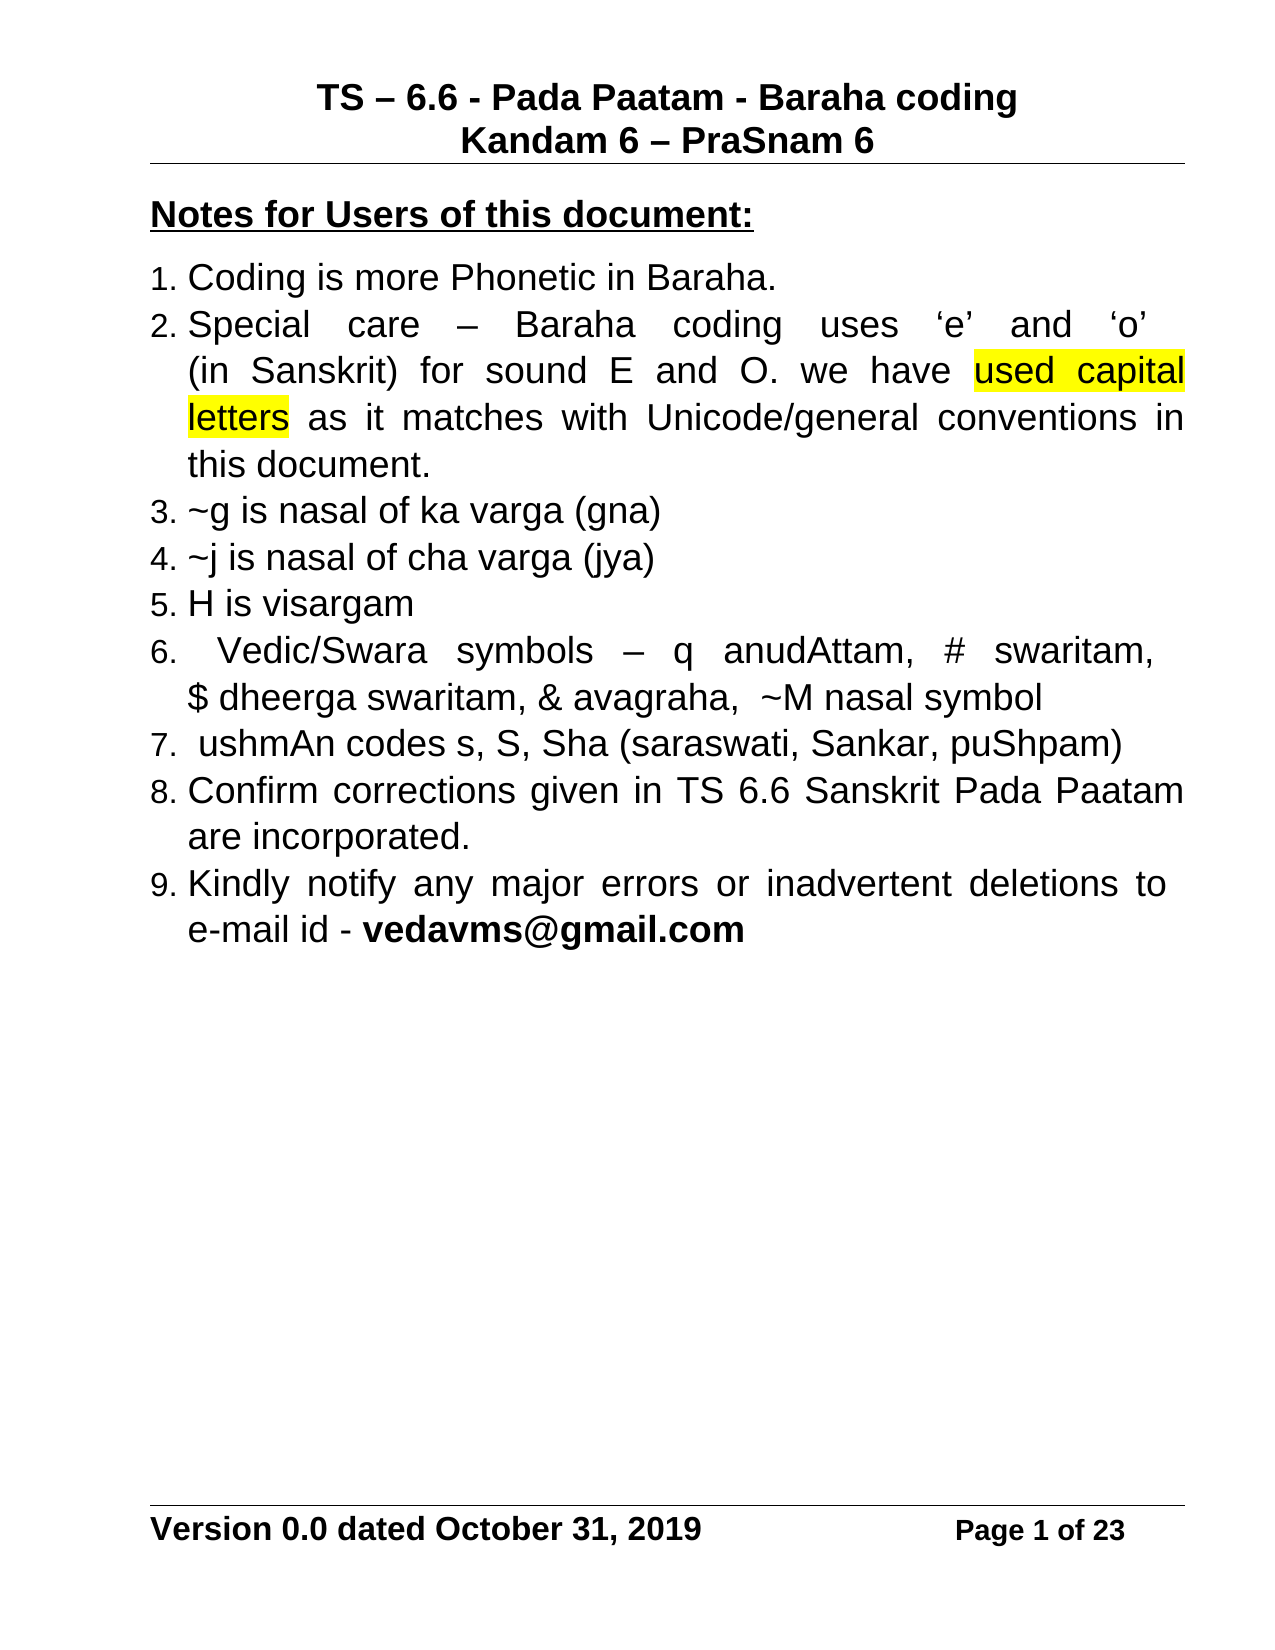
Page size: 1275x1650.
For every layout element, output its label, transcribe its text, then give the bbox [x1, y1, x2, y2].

list ushmAn codes s, S, Sha (saraswati, Sankar, puShpam) [150, 721, 1185, 764]
list ~j is nasal of cha varga (jya) [150, 535, 1185, 578]
list Confirm corrections given in TS 6.6 Sanskrit Pada Paatam are incorporated. [150, 768, 1185, 857]
list Kindly notify any major errors or inadvertent deletions to e-mail id - vedavms@gmail.com [150, 861, 1185, 951]
list Coding is more Phonetic in Baraha. [150, 256, 1185, 299]
list Vedic/Swara symbols – q anudAttam, # swaritam, $ dheerga swaritam, & avagraha, ~M nasal symbol [150, 628, 1185, 718]
list ~g is nasal of ka varga (gna) [150, 488, 1185, 532]
list Special care – Baraha coding uses ‘e’ and ‘o’ (in Sanskrit) for sound E and O. we have used capital letters as it matches with Unicode/general conventions in this document. [150, 302, 1185, 485]
list H is visargam [150, 582, 1185, 625]
text Notes for Users of this document: [150, 192, 1185, 236]
